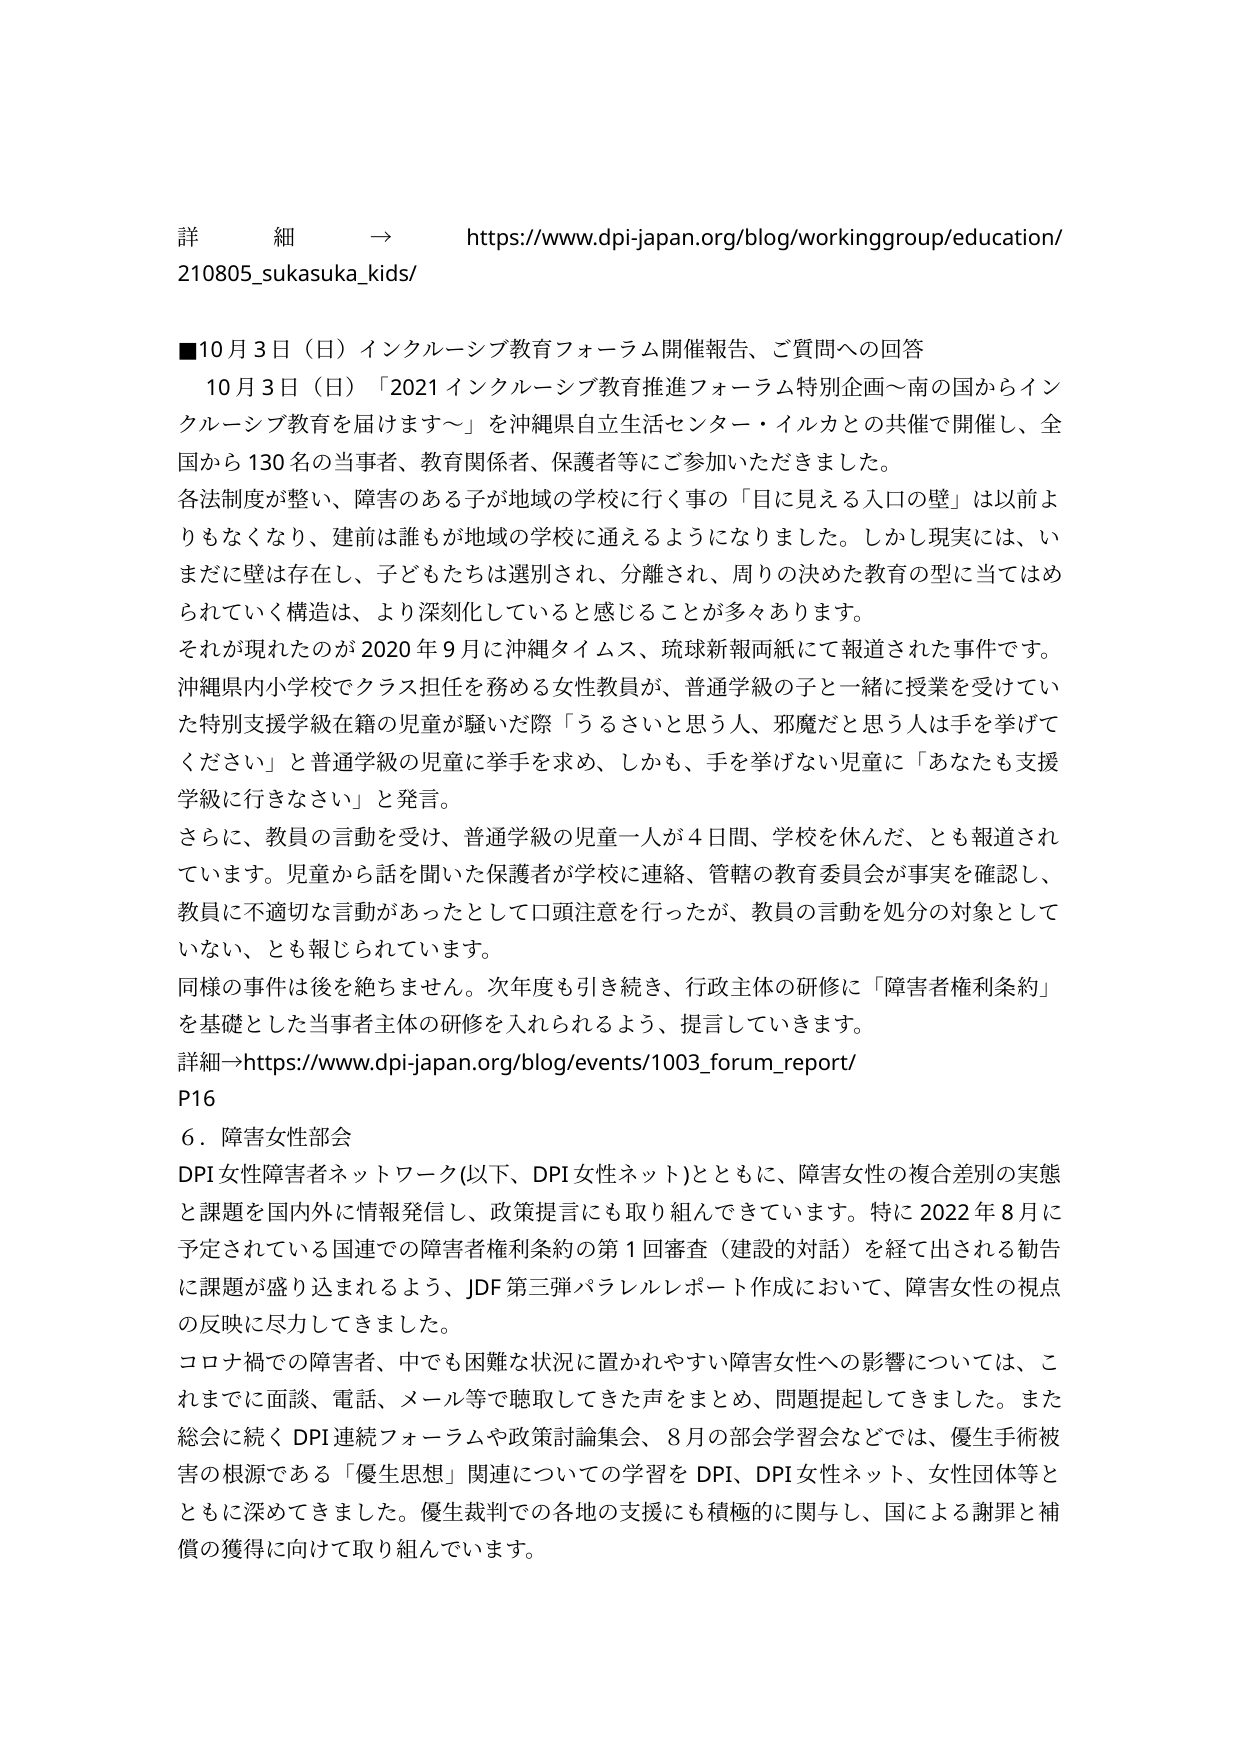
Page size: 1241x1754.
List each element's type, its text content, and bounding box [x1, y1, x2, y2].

text DPI女性障害者ネットワーク(以下、DPI女性ネット)とともに、障害女性の複合差別の実態と課題を国内外に情報発信し、政策提言にも取り組んできています。特に2022年8月に予定されている国連での障害者権利条約の第1回審査（建設的対話）を経て出される勧告に課題が盛り込まれるよう、JDF第三弾パラレルレポート作成において、障害女性の視点の反映に尽力してきました。 [177, 1154, 1063, 1342]
text さらに、教員の言動を受け、普通学級の児童一人が４日間、学校を休んだ、とも報道されています。児童から話を聞いた保護者が学校に連絡、管轄の教育委員会が事実を確認し、教員に不適切な言動があったとして口頭注意を行ったが、教員の言動を処分の対象としていない、とも報じられています。 [177, 817, 1063, 967]
text ■10月3日（日）インクルーシブ教育フォーラム開催報告、ご質問への回答 [177, 329, 1063, 367]
text 詳細→https://www.dpi-japan.org/blog/workinggroup/education/210805_sukasuka_kids/ [177, 217, 1063, 292]
text 10月3日（日）「2021インクルーシブ教育推進フォーラム特別企画～南の国からインクルーシブ教育を届けます～」を沖縄県自立生活センター・イルカとの共催で開催し、全国から130名の当事者、教育関係者、保護者等にご参加いただきました。 [177, 367, 1063, 479]
text P16 [177, 1079, 1063, 1117]
text それが現れたのが2020年9月に沖縄タイムス、琉球新報両紙にて報道された事件です。沖縄県内小学校でクラス担任を務める女性教員が、普通学級の子と一緒に授業を受けていた特別支援学級在籍の児童が騒いだ際「うるさいと思う人、邪魔だと思う人は手を挙げてください」と普通学級の児童に挙手を求め、しかも、手を挙げない児童に「あなたも支援学級に行きなさい」と発言。 [177, 629, 1063, 817]
text 各法制度が整い、障害のある子が地域の学校に行く事の「目に見える入口の壁」は以前よりもなくなり、建前は誰もが地域の学校に通えるようになりました。しかし現実には、いまだに壁は存在し、子どもたちは選別され、分離され、周りの決めた教育の型に当てはめられていく構造は、より深刻化していると感じることが多々あります。 [177, 479, 1063, 629]
text 同様の事件は後を絶ちません。次年度も引き続き、行政主体の研修に「障害者権利条約」を基礎とした当事者主体の研修を入れられるよう、提言していきます。 [177, 967, 1063, 1042]
text ６．障害女性部会 [177, 1117, 1063, 1154]
text 詳細→https://www.dpi-japan.org/blog/events/1003_forum_report/ [177, 1042, 1063, 1079]
text コロナ禍での障害者、中でも困難な状況に置かれやすい障害女性への影響については、これまでに面談、電話、メール等で聴取してきた声をまとめ、問題提起してきました。また総会に続くDPI連続フォーラムや政策討論集会、８月の部会学習会などでは、優生手術被害の根源である「優生思想」関連についての学習をDPI、DPI女性ネット、女性団体等とともに深めてきました。優生裁判での各地の支援にも積極的に関与し、国による謝罪と補償の獲得に向けて取り組んでいます。 [177, 1342, 1063, 1567]
